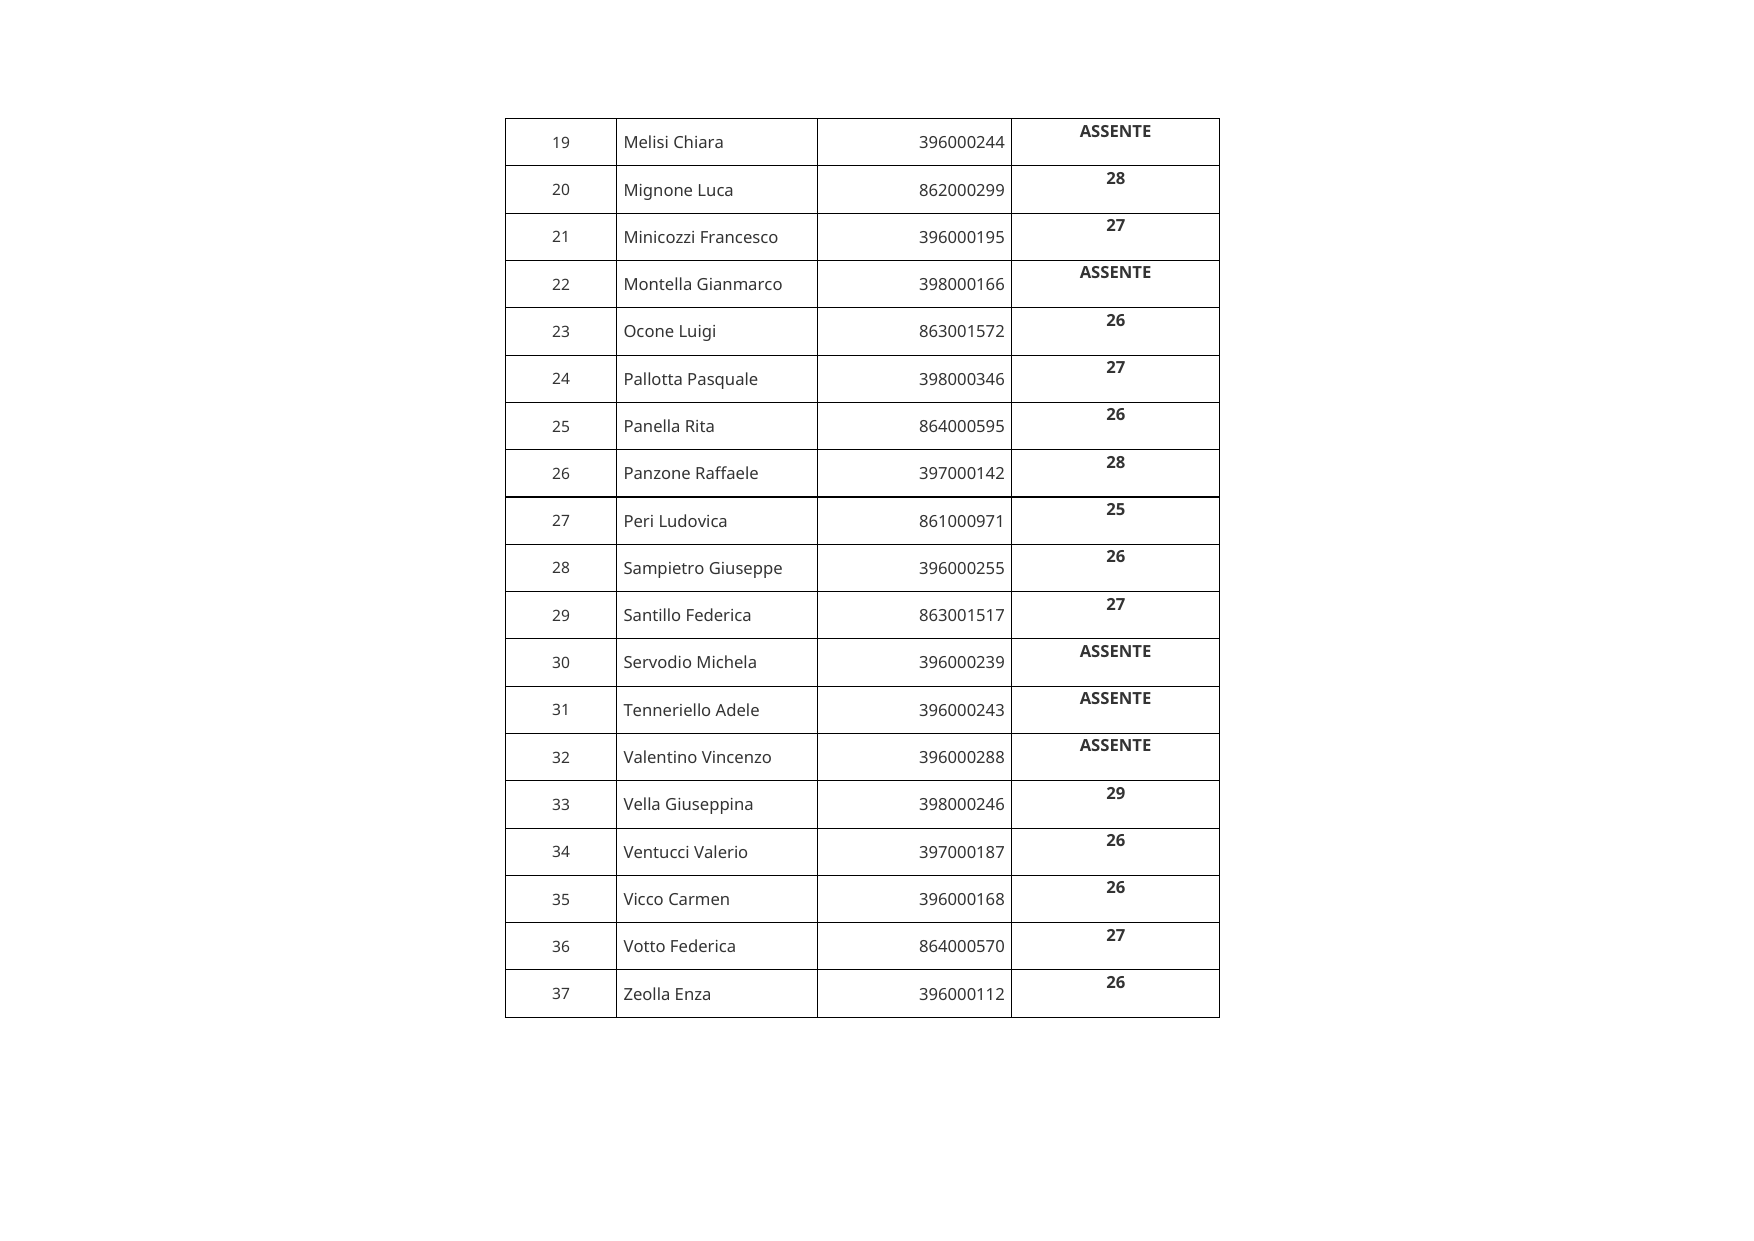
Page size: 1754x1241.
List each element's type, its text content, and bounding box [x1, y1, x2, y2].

table_cell 26 [1012, 308, 1219, 354]
table_cell 396000244 [818, 119, 1011, 165]
table_cell 396000255 [818, 545, 1011, 591]
table_cell 26 [1012, 970, 1219, 1017]
table_cell 396000288 [818, 734, 1011, 780]
table_cell 19 [506, 119, 616, 165]
table_cell 26 [1012, 829, 1219, 875]
table_cell 31 [506, 687, 616, 733]
table_cell 398000346 [818, 356, 1011, 402]
table_cell 25 [506, 403, 616, 449]
table_cell 33 [506, 781, 616, 827]
table_cell Mignone Luca [617, 166, 817, 213]
table_cell 28 [506, 545, 616, 591]
table_cell ASSENTE [1012, 119, 1219, 165]
table_cell Minicozzi Francesco [617, 214, 817, 260]
table_cell 27 [1012, 356, 1219, 402]
table_cell 398000246 [818, 781, 1011, 827]
table_cell ASSENTE [1012, 734, 1219, 780]
table_cell 396000195 [818, 214, 1011, 260]
table_cell Ocone Luigi [617, 308, 817, 354]
table_cell 861000971 [818, 498, 1011, 544]
table_cell 34 [506, 829, 616, 875]
table_cell 397000187 [818, 829, 1011, 875]
table_cell 397000142 [818, 450, 1011, 496]
table_cell 28 [1012, 166, 1219, 213]
table_cell 396000243 [818, 687, 1011, 733]
table_cell 26 [506, 450, 616, 496]
table_cell 396000168 [818, 876, 1011, 922]
table_cell 26 [1012, 403, 1219, 449]
table_cell Santillo Federica [617, 592, 817, 638]
table_cell 862000299 [818, 166, 1011, 213]
table_cell 23 [506, 308, 616, 354]
table_cell Votto Federica [617, 923, 817, 969]
table_cell Peri Ludovica [617, 498, 817, 544]
table_cell Ventucci Valerio [617, 829, 817, 875]
table_cell 26 [1012, 545, 1219, 591]
table_cell 27 [1012, 923, 1219, 969]
table_cell 29 [506, 592, 616, 638]
table_cell 36 [506, 923, 616, 969]
table_cell Montella Gianmarco [617, 261, 817, 307]
table_cell 864000595 [818, 403, 1011, 449]
table_cell Vella Giuseppina [617, 781, 817, 827]
table_cell 27 [1012, 214, 1219, 260]
table_cell 32 [506, 734, 616, 780]
table_cell Panella Rita [617, 403, 817, 449]
table_cell 35 [506, 876, 616, 922]
table_cell Valentino Vincenzo [617, 734, 817, 780]
table_cell 864000570 [818, 923, 1011, 969]
table_cell 26 [1012, 876, 1219, 922]
table_cell Vicco Carmen [617, 876, 817, 922]
table_cell Melisi Chiara [617, 119, 817, 165]
table_cell Tenneriello Adele [617, 687, 817, 733]
table_cell 21 [506, 214, 616, 260]
table_cell 20 [506, 166, 616, 213]
table_cell Zeolla Enza [617, 970, 817, 1017]
table_cell Servodio Michela [617, 639, 817, 686]
table_cell 29 [1012, 781, 1219, 827]
table_cell ASSENTE [1012, 687, 1219, 733]
table_cell 398000166 [818, 261, 1011, 307]
table_cell 22 [506, 261, 616, 307]
table_cell 25 [1012, 498, 1219, 544]
table_cell Sampietro Giuseppe [617, 545, 817, 591]
table_cell 30 [506, 639, 616, 686]
table_cell 27 [1012, 592, 1219, 638]
table_cell 396000112 [818, 970, 1011, 1017]
table_cell 396000239 [818, 639, 1011, 686]
table_cell 863001517 [818, 592, 1011, 638]
table_cell Pallotta Pasquale [617, 356, 817, 402]
table_cell 24 [506, 356, 616, 402]
table_cell Panzone Raffaele [617, 450, 817, 496]
table_cell 28 [1012, 450, 1219, 496]
table_cell ASSENTE [1012, 639, 1219, 686]
table_cell 27 [506, 498, 616, 544]
table_cell 863001572 [818, 308, 1011, 354]
table_cell 37 [506, 970, 616, 1017]
table_cell ASSENTE [1012, 261, 1219, 307]
